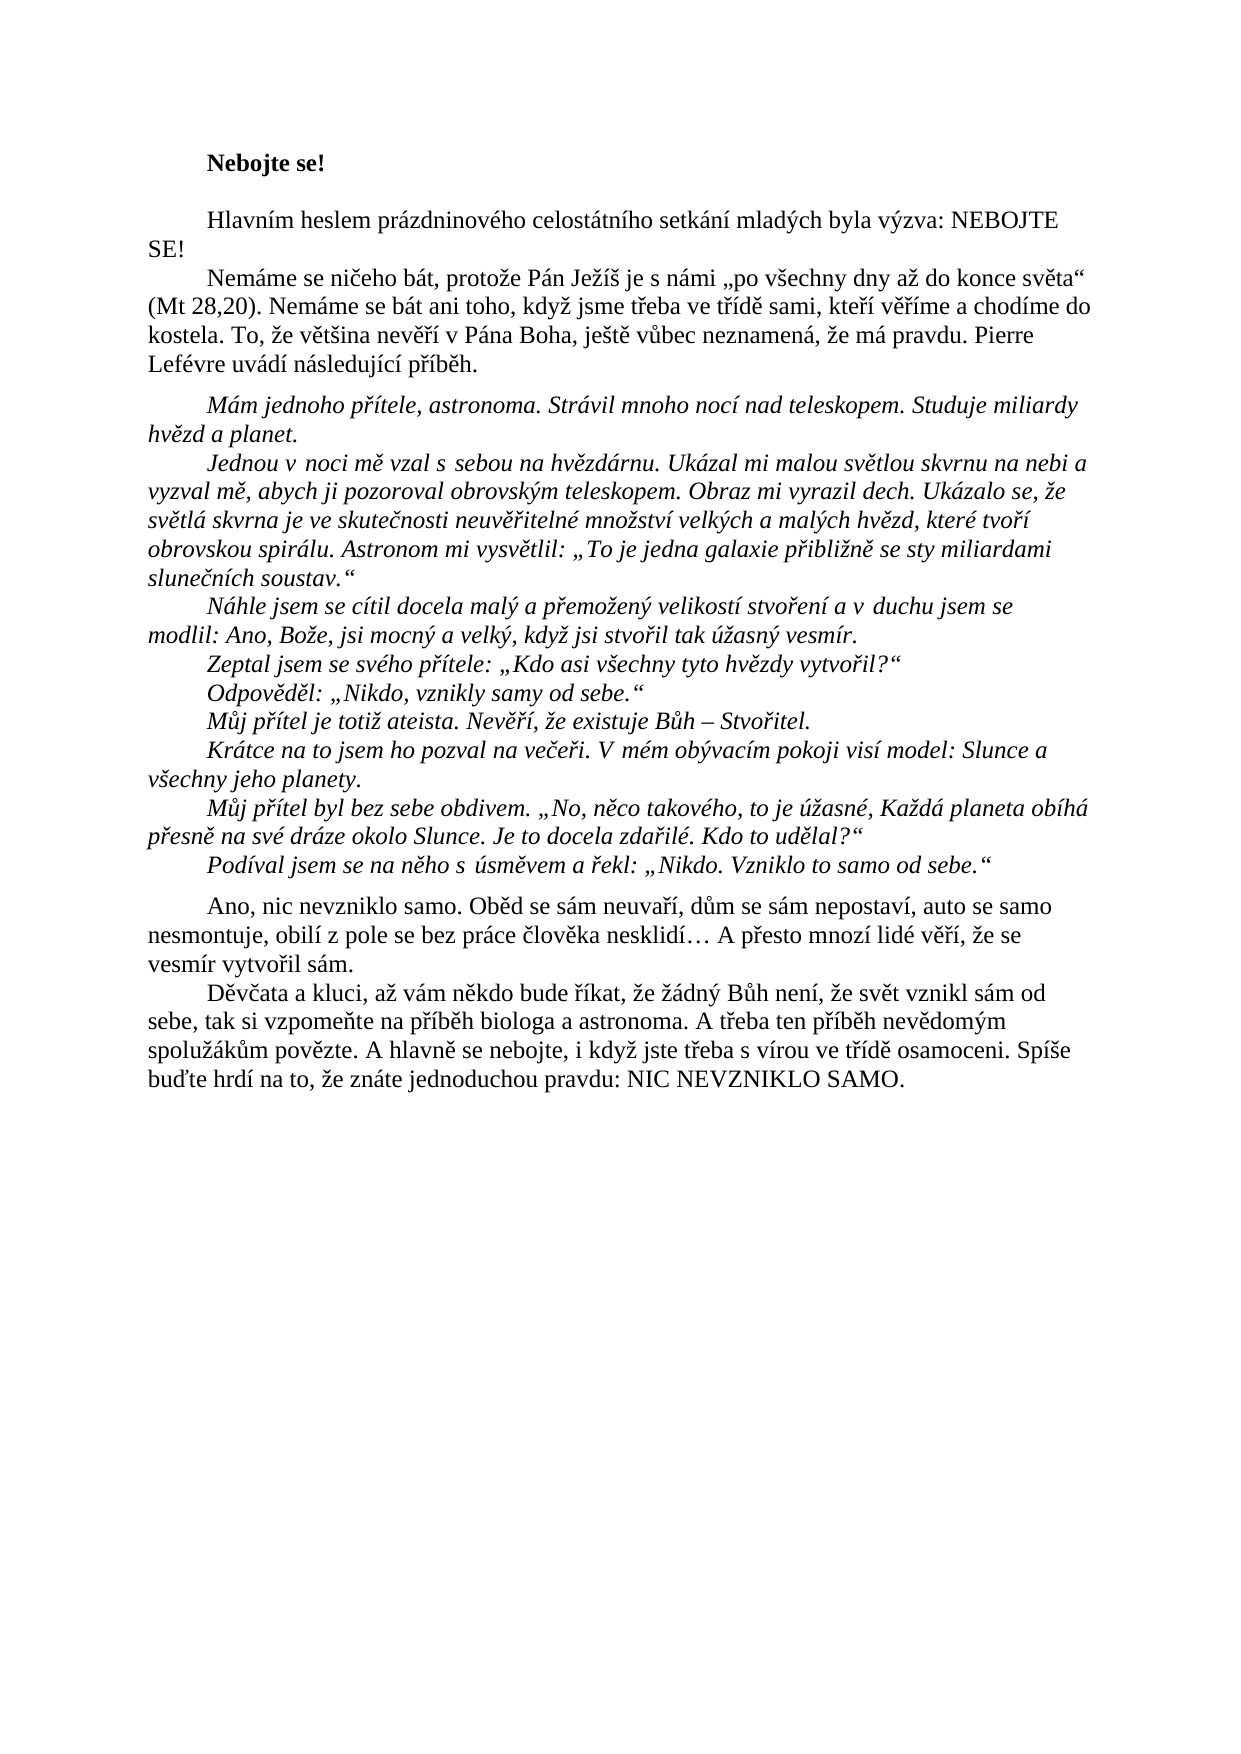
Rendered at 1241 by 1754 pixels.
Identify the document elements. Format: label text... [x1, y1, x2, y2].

text Nemáme se ničeho bát, protože Pán Ježíš je s námi „po všechny dny až do konce světa“ (Mt 28,20). Nemáme se bát ani toho, když jsme třeba ve třídě sami, kteří věříme a chodíme do kostela. To, že většina nevěří v Pána Boha, ještě vůbec neznamená, že má pravdu. Pierre Lefévre uvádí následující příběh. [148, 263, 1093, 378]
text Hlavním heslem prázdninového celostátního setkání mladých byla výzva: NEBOJTE SE! [148, 205, 1093, 263]
text Ano, nic nevzniklo samo. Oběd se sám neuvaří, dům se sám nepostaví, auto se samo nesmontuje, obilí z pole se bez práce člověka nesklidí… A přesto mnozí lidé věří, že se vesmír vytvořil sám. [148, 891, 1093, 978]
text Odpověděl: „Nikdo, vznikly samy od sebe.“ [148, 678, 1093, 706]
text Mám jednoho přítele, astronoma. Strávil mnoho nocí nad teleskopem. Studuje miliardy hvězd a planet. [148, 390, 1093, 448]
text Děvčata a kluci, až vám někdo bude říkat, že žádný Bůh není, že svět vznikl sám od sebe, tak si vzpomeňte na příběh biologa a astronoma. A třeba ten příběh nevědomým spolužákům povězte. A hlavně se nebojte, i když jste třeba s vírou ve třídě osamoceni. Spíše buďte hrdí na to, že znáte jednoduchou pravdu: NIC NEVZNIKLO SAMO. [148, 978, 1093, 1093]
text Můj přítel je totiž ateista. Nevěří, že existuje Bůh – Stvořitel. [148, 706, 1093, 735]
text Podíval jsem se na něho s úsměvem a řekl: „Nikdo. Vzniklo to samo od sebe.“ [148, 850, 1093, 879]
text Náhle jsem se cítil docela malý a přemožený velikostí stvoření a v duchu jsem se modlil: Ano, Bože, jsi mocný a velký, když jsi stvořil tak úžasný vesmír. [148, 591, 1093, 649]
text Zeptal jsem se svého přítele: „Kdo asi všechny tyto hvězdy vytvořil?“ [148, 649, 1093, 678]
text Nebojte se! [148, 148, 1093, 176]
text Krátce na to jsem ho pozval na večeři. V mém obývacím pokoji visí model: Slunce a všechny jeho planety. [148, 735, 1093, 793]
text Můj přítel byl bez sebe obdivem. „No, něco takového, to je úžasné, Každá planeta obíhá přesně na své dráze okolo Slunce. Je to docela zdařilé. Kdo to udělal?“ [148, 793, 1093, 850]
text Jednou v noci mě vzal s sebou na hvězdárnu. Ukázal mi malou světlou skvrnu na nebi a vyzval mě, abych ji pozoroval obrovským teleskopem. Obraz mi vyrazil dech. Ukázalo se, že světlá skvrna je ve skutečnosti neuvěřitelné množství velkých a malých hvězd, které tvoří obrovskou spirálu. Astronom mi vysvětlil: „To je jedna galaxie přibližně se sty miliardami slunečních soustav.“ [148, 448, 1093, 591]
